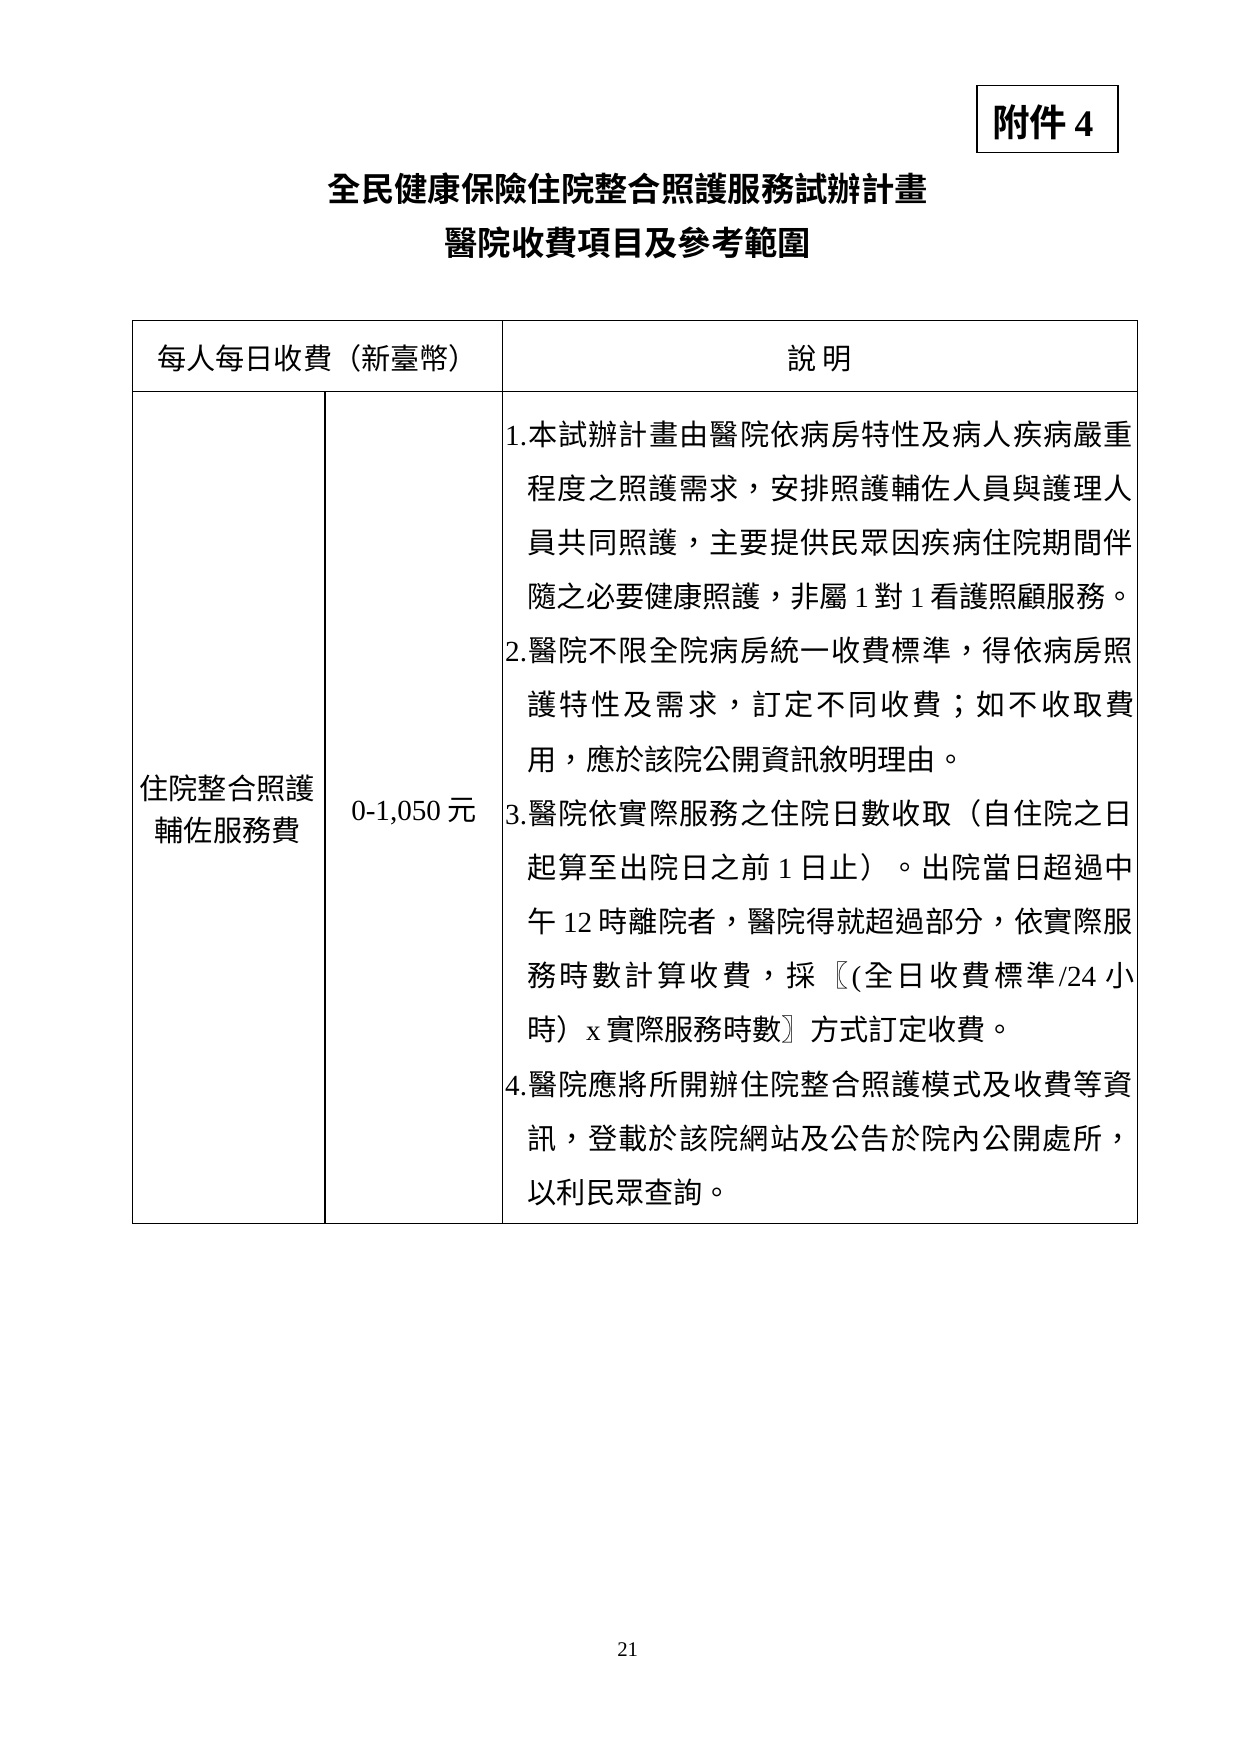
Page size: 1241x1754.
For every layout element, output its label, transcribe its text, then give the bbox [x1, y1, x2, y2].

table_header 每人每日收費（新臺幣） [133, 321, 502, 391]
table_header 說 明 [503, 321, 1137, 391]
table_cell 住院整合照護輔佐服務費 [133, 392, 324, 1223]
table_cell 0-1,050元 [326, 392, 502, 1223]
text 醫院收費項目及參考範圍 [162, 212, 1092, 266]
table_cell 1.本試辦計畫由醫院依病房特性及病人疾病嚴重程度之照護需求，安排照護輔佐人員與護理人員共同照護，主要提供民眾因疾病住院期間伴隨之必要健康照護，非屬1對1看護照顧服務。 2.醫院不限全院病房統一收費標準，得依病房照護特性及需求，訂定不同收費；如不收取費用，應於該院公開資訊敘明理由。 3.醫院依實際服務之住院日數收取（自住院之日起算至出院日之前1日止）。出院當日超過中午12時離院者，醫院得就超過部分，依實際服務時數計算收費，採〖(全日收費標準/24小時）x實際服務時數〗方式訂定收費。 4.醫院應將所開辦住院整合照護模式及收費等資訊，登載於該院網站及公告於院內公開處所，以利民眾查詢。 [503, 392, 1137, 1223]
text 全民健康保險住院整合照護服務試辦計畫 [162, 158, 1092, 212]
